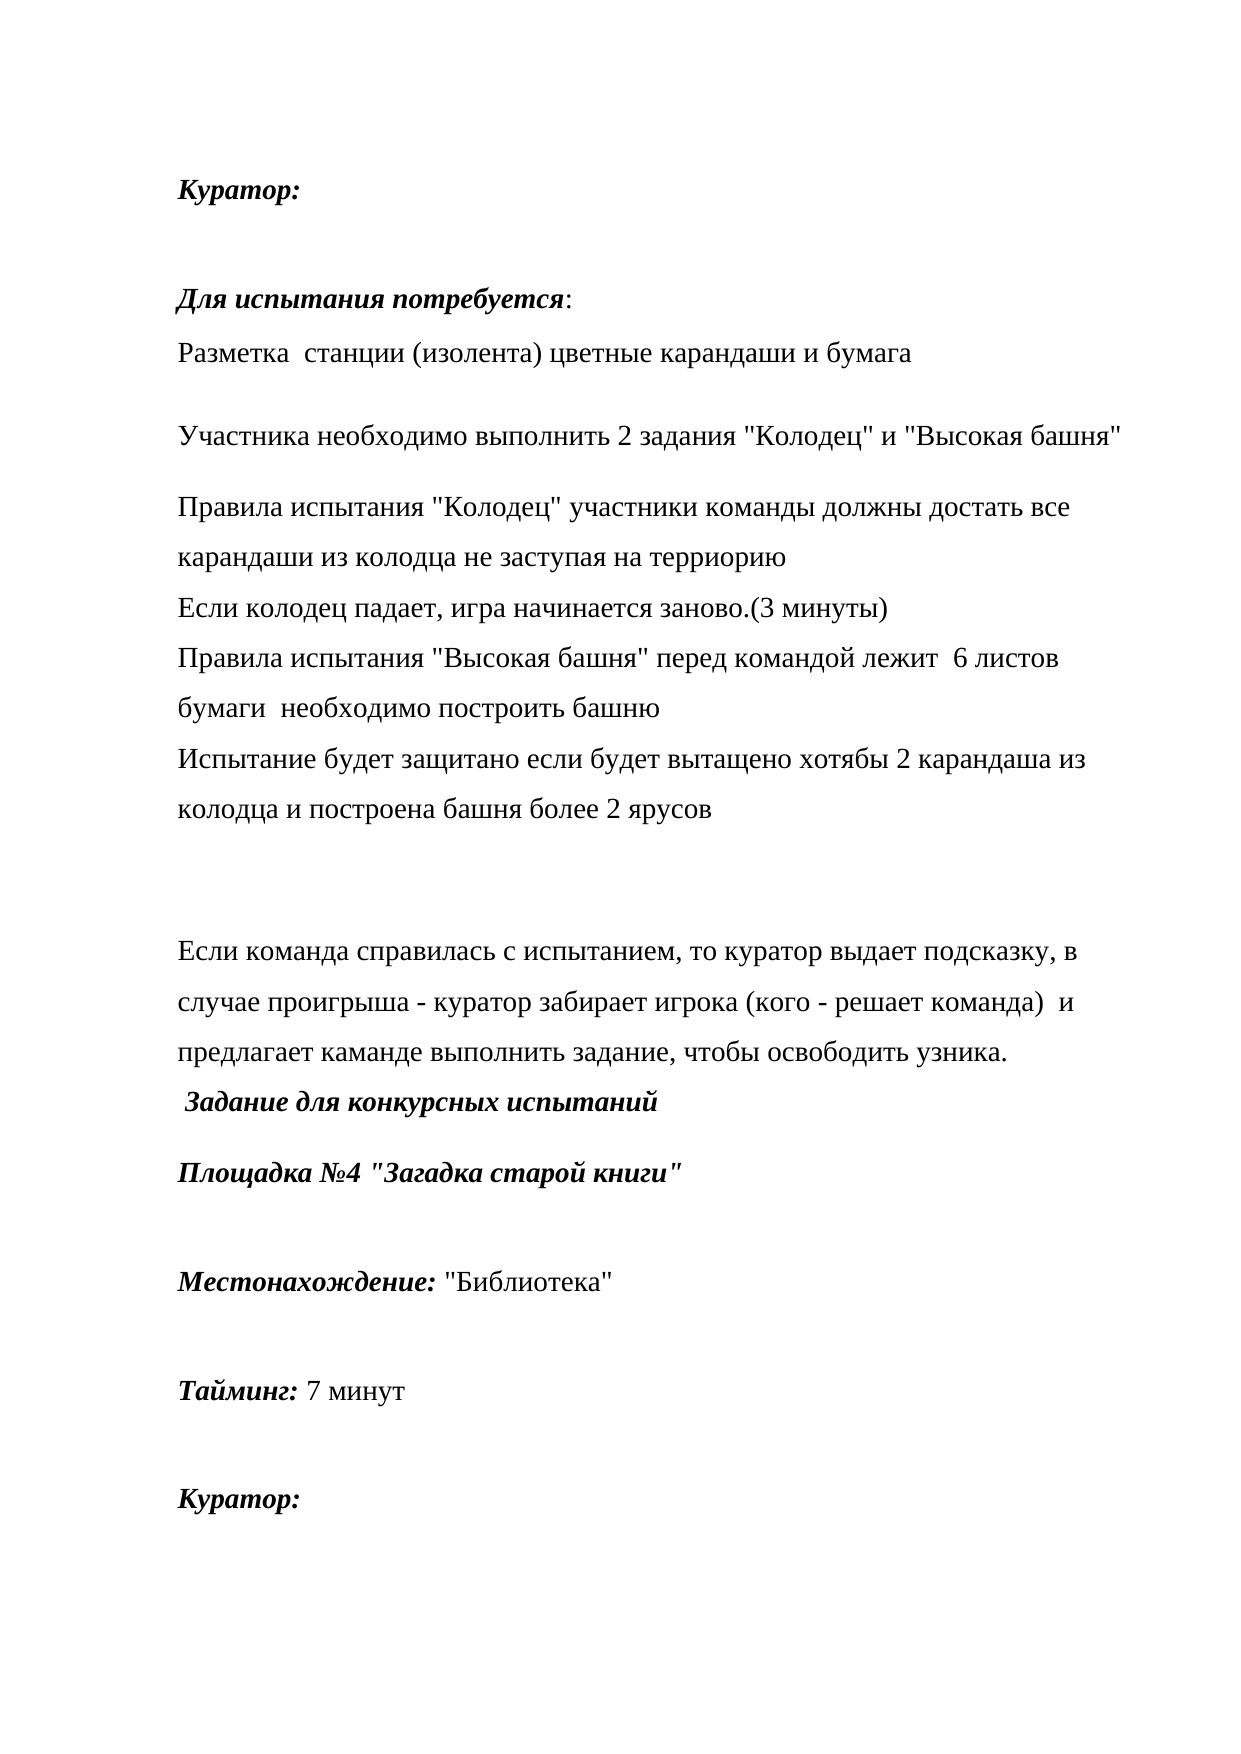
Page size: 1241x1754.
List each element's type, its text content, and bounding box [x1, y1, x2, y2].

text Разметка станции (изолента) цветные карандаши и бумага [177, 336, 1152, 397]
text Если команда справилась с испытанием, то куратор выдает подсказку, в случае проигрыша - куратор забирает игрока (кого - решает команда) и предлагает каманде выполнить задание, чтобы освободить узника. Задание для конкурсных испытаний [177, 933, 1152, 1118]
text Тайминг: 7 минут [177, 1373, 1152, 1406]
text Правила испытания "Колодец" участники команды должны достать все карандаши из колодца не заступая на терриорию Если колодец падает, игра начинается заново.(3 минуты) Правила испытания "Высокая башня" перед командой лежит 6 листов бумаги необходимо построить башню Испытание будет защитано если будет вытащено хотябы 2 карандаша из колодца и построена башня более 2 ярусов [177, 489, 1152, 824]
text Площадка №4 "Загадка старой книги" [177, 1155, 1152, 1189]
text Участника необходимо выполнить 2 задания "Колодец" и "Высокая башня" [177, 418, 1152, 452]
text Куратор: [177, 1482, 1152, 1515]
text Местонахождение: "Библиотека" [177, 1264, 1152, 1298]
text Для испытания потребуется: [177, 281, 1152, 315]
text Куратор: [177, 172, 1152, 206]
